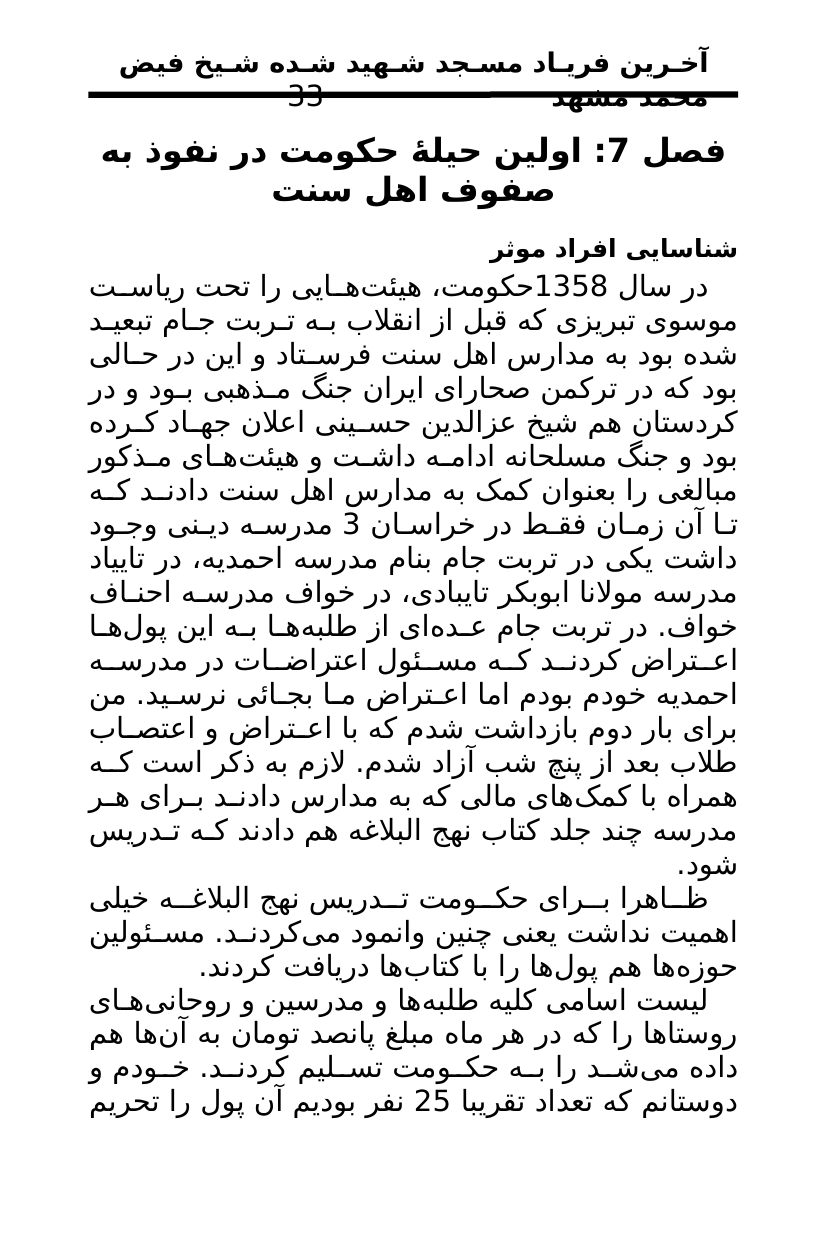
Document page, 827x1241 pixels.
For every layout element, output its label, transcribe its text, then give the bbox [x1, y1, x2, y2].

text فصل 7: اولین حیلۀ حکومت در نفوذ به صفوف اهل سنت [89, 132, 738, 209]
text ظاهرا برای حکومت تدریس نهج البلاغه خیلی اهمیت نداشت یعنی چنین وانمود می‌کردند. مسئولین حوزه‌ها هم پول‌ها را با کتا‌ب‌ها دریافت کردند. [89, 881, 738, 983]
text در سال 1358حکومت، هیئت‌هایی را تحت ریاست موسوی تبریزی که قبل از انقلاب به تربت جام تبعید شده بود به مدارس اهل سنت فرستاد و این در حالی بود که در ترکمن صحارای ایران جنگ مذهبی بود و در کردستان هم شیخ عزالدین حسینی اعلان جهاد کرده بود و جنگ مسلحانه ادامه داشت و هیئت‌های مذکور مبالغی را بعنوان کمک به مدارس اهل سنت دادند که تا آن زمان فقط در خراسان 3 مدرسه دینی وجود داشت یکی در تربت جام بنام مدرسه احمدیه، در تاییاد مدرسه مولانا ابوبکر تایبادی، در خواف مدرسه احناف خواف. در تربت جام عده‌ای از طلبه‌ها به این پول‌ها اعتراض کردند که مسئول اعتراضات در مدرسه احمدیه خودم بودم اما اعتراض ما بجائی نرسید. من برای بار دوم بازداشت شدم که با اعتراض و اعتصاب طلاب بعد از پنچ شب آزاد شدم. لازم به ذکر است که همراه با کمک‌های مالی که به مدارس دادند برای هر مدرسه چند جلد کتاب نهج البلاغه هم دادند که تدریس شود. [89, 270, 738, 881]
text شناسایی افراد موثر [89, 234, 738, 263]
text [89, 983, 738, 1119]
